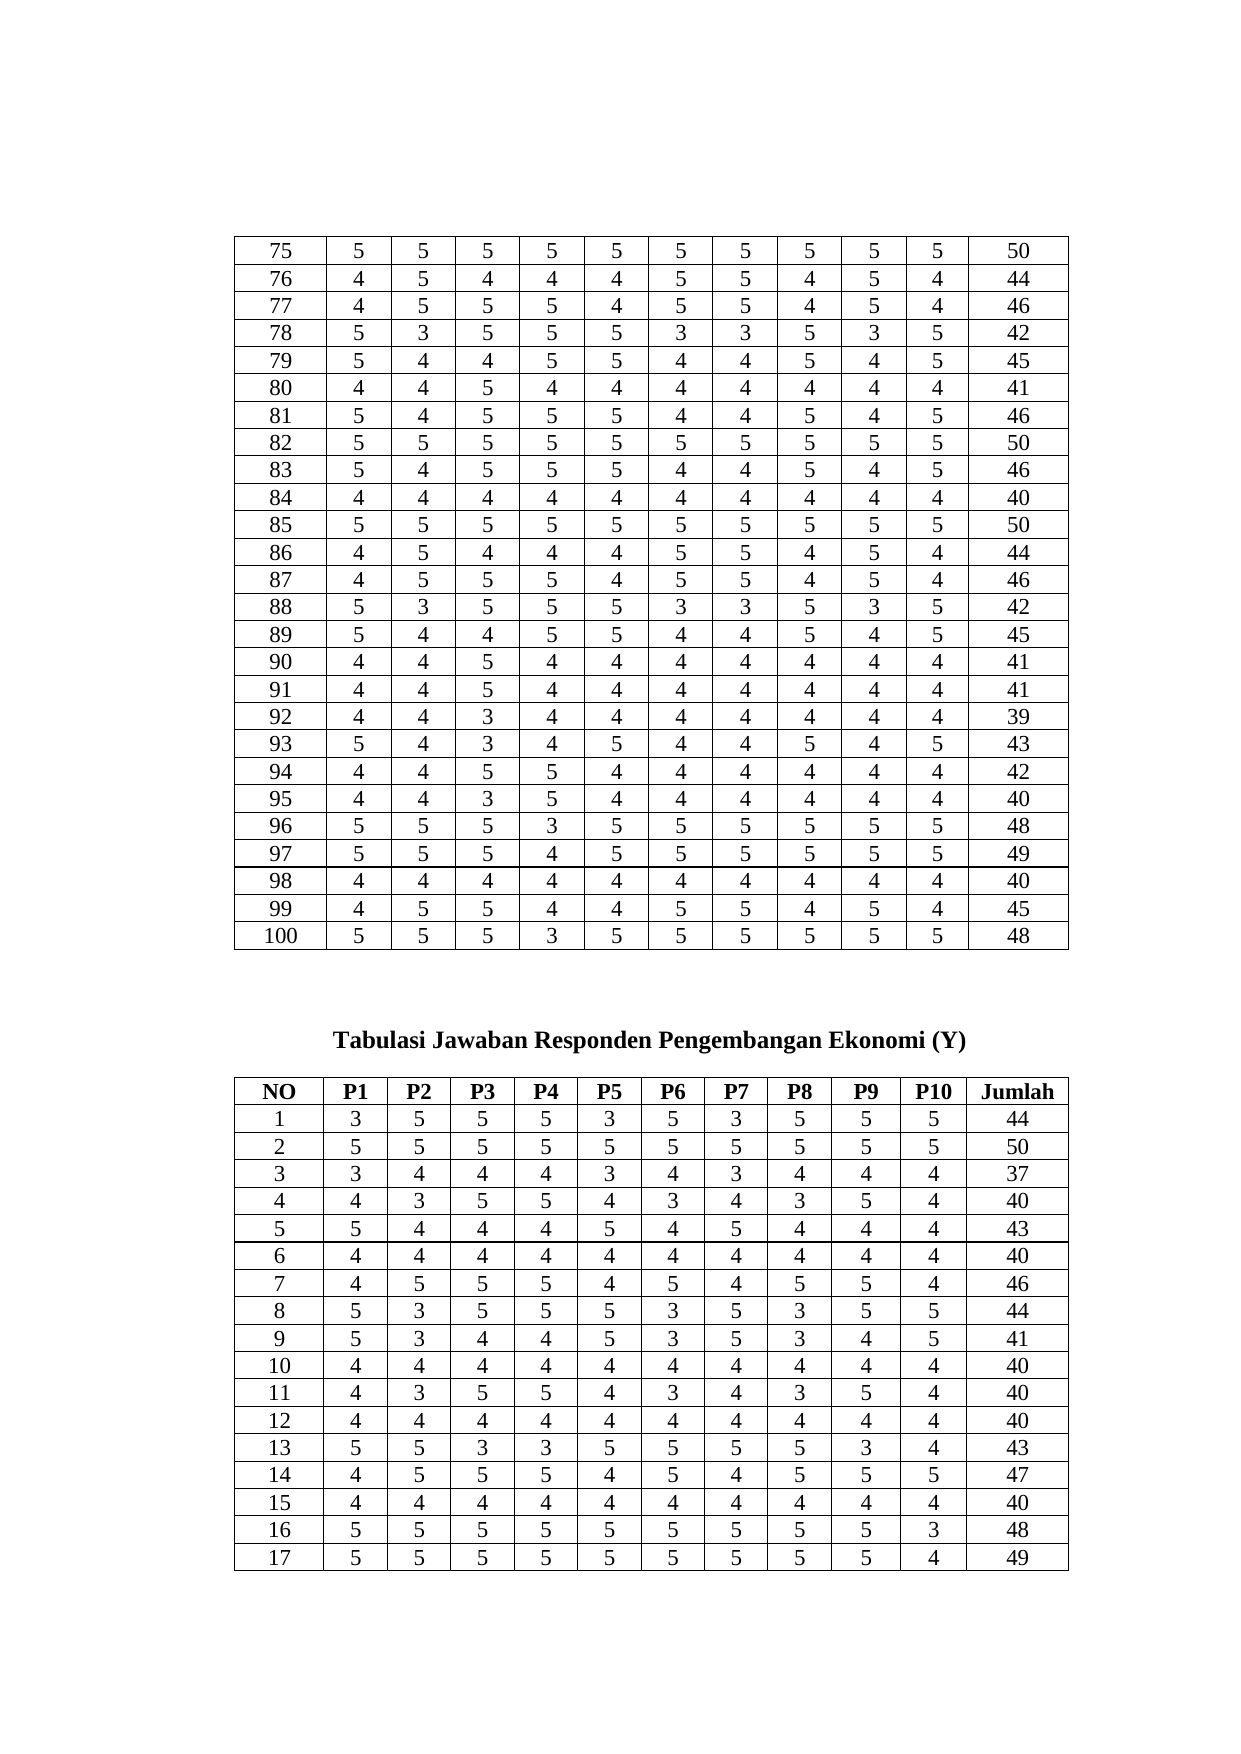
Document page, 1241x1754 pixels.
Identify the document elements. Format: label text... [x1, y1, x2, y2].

table_cell 40 [969, 484, 1068, 510]
table_cell 5 [778, 621, 841, 647]
table_cell 5 [327, 456, 391, 483]
table_cell 4 [392, 621, 455, 647]
table_cell 77 [235, 292, 326, 318]
table_cell 4 [515, 1352, 577, 1378]
table_cell 3 [713, 594, 777, 620]
table_cell 4 [451, 1407, 514, 1433]
table_cell 5 [832, 1516, 900, 1543]
table_cell 5 [585, 730, 648, 757]
table_cell 4 [832, 1489, 900, 1515]
table_cell 4 [585, 484, 648, 510]
table_cell 50 [969, 237, 1068, 264]
table_cell 5 [451, 1379, 514, 1406]
table_cell NO [235, 1078, 323, 1104]
table_cell 5 [768, 1105, 831, 1132]
table_cell 5 [778, 456, 841, 483]
table_cell P1 [324, 1078, 387, 1104]
table_cell 4 [832, 1407, 900, 1433]
table_cell 5 [649, 429, 712, 455]
table_cell 5 [778, 813, 841, 839]
table_cell 4 [649, 703, 712, 729]
table_cell 4 [520, 730, 584, 757]
table_cell 5 [515, 1105, 577, 1132]
table_cell 4 [456, 868, 519, 894]
table_cell 5 [388, 1462, 450, 1488]
table_cell 5 [832, 1544, 900, 1570]
table_cell 5 [585, 840, 648, 866]
table_cell 5 [578, 1133, 641, 1159]
table_cell 4 [520, 539, 584, 565]
table_cell 40 [967, 1188, 1068, 1214]
table_cell 5 [520, 785, 584, 812]
table_cell 5 [778, 730, 841, 757]
table_cell 84 [235, 484, 326, 510]
table_cell 5 [901, 1105, 966, 1132]
table_cell 5 [456, 374, 519, 401]
table_cell 5 [327, 237, 391, 264]
table_cell 4 [842, 456, 906, 483]
table_cell 5 [585, 922, 648, 948]
table_cell 4 [842, 402, 906, 428]
table_cell 4 [649, 402, 712, 428]
table_cell P9 [832, 1078, 900, 1104]
table_cell 5 [392, 566, 455, 592]
table_cell 3 [705, 1105, 767, 1132]
table_cell 11 [235, 1379, 323, 1406]
table_cell 4 [649, 374, 712, 401]
table_cell 5 [907, 456, 968, 483]
table_cell 5 [515, 1379, 577, 1406]
table_cell 4 [642, 1407, 704, 1433]
table_cell 4 [713, 374, 777, 401]
table_cell 4 [451, 1489, 514, 1515]
table_cell 4 [901, 1489, 966, 1515]
table_cell 48 [969, 813, 1068, 839]
table_cell 5 [324, 1215, 387, 1241]
table_cell 5 [705, 1325, 767, 1351]
table_cell 5 [520, 594, 584, 620]
table_cell 44 [967, 1105, 1068, 1132]
table_cell 3 [392, 594, 455, 620]
table_cell 4 [901, 1544, 966, 1570]
table_cell 5 [642, 1434, 704, 1461]
table_cell 5 [451, 1544, 514, 1570]
table_cell 4 [392, 402, 455, 428]
table_cell 5 [901, 1325, 966, 1351]
table_cell 8 [235, 1297, 323, 1323]
table_cell 3 [578, 1160, 641, 1187]
table_cell 40 [967, 1243, 1068, 1269]
table_cell 5 [324, 1434, 387, 1461]
table_cell 4 [705, 1243, 767, 1269]
table_cell 4 [451, 1325, 514, 1351]
table_cell 5 [327, 320, 391, 346]
table_cell 4 [642, 1160, 704, 1187]
table_cell 4 [327, 566, 391, 592]
table_cell 5 [515, 1544, 577, 1570]
table_cell 4 [515, 1489, 577, 1515]
table_cell 4 [388, 1243, 450, 1269]
table_cell P5 [578, 1078, 641, 1104]
table_cell P4 [515, 1078, 577, 1104]
table_cell 5 [842, 539, 906, 565]
table_cell 4 [392, 374, 455, 401]
table_cell 42 [969, 594, 1068, 620]
table_cell 5 [642, 1133, 704, 1159]
table_cell 5 [901, 1297, 966, 1323]
table_cell 40 [969, 785, 1068, 812]
table_cell 4 [832, 1160, 900, 1187]
table_cell 3 [713, 320, 777, 346]
table_cell 45 [969, 895, 1068, 921]
table_cell 5 [520, 621, 584, 647]
table_cell 78 [235, 320, 326, 346]
table_cell 37 [967, 1160, 1068, 1187]
table_cell 4 [768, 1243, 831, 1269]
table_cell 5 [842, 511, 906, 538]
table_cell 4 [392, 648, 455, 674]
table_cell 79 [235, 347, 326, 373]
table_cell 5 [907, 922, 968, 948]
table_cell 5 [388, 1434, 450, 1461]
table_cell 5 [901, 1462, 966, 1488]
table_cell 4 [520, 868, 584, 894]
table_cell 5 [585, 594, 648, 620]
table_cell 4 [578, 1352, 641, 1378]
table_cell 41 [969, 676, 1068, 702]
table_cell P6 [642, 1078, 704, 1104]
table_cell 3 [705, 1160, 767, 1187]
table_cell 4 [642, 1352, 704, 1378]
table_cell 4 [901, 1243, 966, 1269]
table_cell 4 [778, 265, 841, 291]
table_cell 5 [642, 1270, 704, 1296]
table_cell 4 [842, 785, 906, 812]
table_cell 5 [515, 1462, 577, 1488]
table_cell 4 [713, 456, 777, 483]
table_cell 5 [642, 1462, 704, 1488]
table_cell 5 [705, 1516, 767, 1543]
table_cell 5 [456, 813, 519, 839]
table_cell 40 [967, 1407, 1068, 1433]
table_cell 5 [392, 511, 455, 538]
table_cell 4 [842, 703, 906, 729]
table_cell 4 [392, 484, 455, 510]
table_cell 5 [649, 895, 712, 921]
table_cell 17 [235, 1544, 323, 1570]
table_cell 5 [456, 320, 519, 346]
table_cell 5 [578, 1215, 641, 1241]
table_cell 5 [235, 1215, 323, 1241]
table_cell 5 [768, 1434, 831, 1461]
table_cell 5 [842, 895, 906, 921]
table_cell 3 [515, 1434, 577, 1461]
table_cell 4 [456, 347, 519, 373]
table_cell 5 [388, 1270, 450, 1296]
table_cell 5 [585, 320, 648, 346]
table_cell 5 [907, 429, 968, 455]
table_cell 50 [969, 511, 1068, 538]
table_cell 48 [969, 922, 1068, 948]
table_cell 40 [967, 1379, 1068, 1406]
table_cell 5 [392, 237, 455, 264]
table_cell 4 [388, 1352, 450, 1378]
table_cell 4 [842, 648, 906, 674]
table_cell 4 [778, 703, 841, 729]
table_cell 5 [520, 758, 584, 784]
table_cell 5 [713, 511, 777, 538]
table_cell 5 [388, 1133, 450, 1159]
table_cell 50 [967, 1133, 1068, 1159]
table_cell 92 [235, 703, 326, 729]
table_cell 5 [649, 566, 712, 592]
table_cell 40 [967, 1489, 1068, 1515]
table_cell 4 [713, 484, 777, 510]
table_cell 3 [456, 730, 519, 757]
table_cell 45 [969, 621, 1068, 647]
table_cell 4 [388, 1160, 450, 1187]
table_cell 5 [451, 1462, 514, 1488]
table_cell 46 [969, 456, 1068, 483]
table_cell 4 [649, 730, 712, 757]
table_cell 3 [649, 594, 712, 620]
table_cell 5 [842, 922, 906, 948]
table_cell 4 [778, 676, 841, 702]
table_cell 5 [585, 429, 648, 455]
table_cell 4 [778, 292, 841, 318]
table_cell 4 [585, 676, 648, 702]
table_cell 4 [585, 265, 648, 291]
table_cell 4 [901, 1160, 966, 1187]
table_cell 5 [451, 1188, 514, 1214]
table_cell 5 [585, 347, 648, 373]
table_cell 4 [456, 265, 519, 291]
table_cell Jumlah [967, 1078, 1068, 1104]
table_cell 5 [832, 1270, 900, 1296]
table_cell 4 [324, 1489, 387, 1515]
table_cell 12 [235, 1407, 323, 1433]
table_cell 4 [713, 703, 777, 729]
table_cell 5 [327, 402, 391, 428]
table_cell 5 [768, 1270, 831, 1296]
table_cell 5 [778, 429, 841, 455]
table_cell 5 [585, 511, 648, 538]
table_cell 5 [713, 539, 777, 565]
table_cell 46 [969, 292, 1068, 318]
table_cell 5 [392, 265, 455, 291]
table_cell 3 [388, 1379, 450, 1406]
table_cell 5 [456, 402, 519, 428]
table_cell 4 [327, 868, 391, 894]
table_cell 4 [705, 1270, 767, 1296]
table_cell 4 [705, 1407, 767, 1433]
table_cell 4 [324, 1379, 387, 1406]
table_cell 3 [768, 1325, 831, 1351]
table_cell 46 [967, 1270, 1068, 1296]
table_cell 5 [515, 1188, 577, 1214]
table_cell 4 [578, 1243, 641, 1269]
table_cell 3 [388, 1297, 450, 1323]
table_cell 49 [969, 840, 1068, 866]
table_cell 16 [235, 1516, 323, 1543]
table_cell 4 [585, 868, 648, 894]
table_cell 4 [713, 785, 777, 812]
table_cell 4 [520, 895, 584, 921]
table_cell 4 [778, 785, 841, 812]
table_cell 5 [649, 237, 712, 264]
table_cell 4 [768, 1489, 831, 1515]
table_cell 3 [456, 703, 519, 729]
table_cell 41 [969, 648, 1068, 674]
table_cell 4 [778, 484, 841, 510]
table_cell 3 [388, 1325, 450, 1351]
table_cell 4 [585, 895, 648, 921]
table_cell 5 [907, 347, 968, 373]
table_cell 4 [392, 868, 455, 894]
table_cell 5 [327, 813, 391, 839]
table_cell 5 [832, 1133, 900, 1159]
table_cell 4 [585, 539, 648, 565]
table_cell 5 [388, 1544, 450, 1570]
table_cell 5 [520, 566, 584, 592]
table_cell 4 [585, 758, 648, 784]
table_cell 3 [456, 785, 519, 812]
table_cell 4 [392, 456, 455, 483]
table_cell 3 [388, 1188, 450, 1214]
table_cell 5 [713, 813, 777, 839]
table_cell 4 [713, 868, 777, 894]
table_cell 5 [649, 292, 712, 318]
table_cell 85 [235, 511, 326, 538]
table_cell 5 [768, 1544, 831, 1570]
table_cell 5 [585, 237, 648, 264]
table_cell 4 [842, 347, 906, 373]
table_cell 5 [778, 320, 841, 346]
table_cell 4 [327, 895, 391, 921]
table_cell 4 [901, 1270, 966, 1296]
table_cell 5 [451, 1297, 514, 1323]
table_cell 5 [388, 1516, 450, 1543]
table_cell 5 [907, 511, 968, 538]
table_cell 4 [327, 785, 391, 812]
table_cell 4 [456, 484, 519, 510]
table_cell 5 [705, 1297, 767, 1323]
table_cell 45 [969, 347, 1068, 373]
table_cell 4 [907, 292, 968, 318]
table_cell 5 [520, 237, 584, 264]
table_cell 5 [705, 1133, 767, 1159]
table_cell 4 [520, 374, 584, 401]
table_cell 5 [327, 922, 391, 948]
table_cell 4 [515, 1243, 577, 1269]
table_cell 4 [649, 676, 712, 702]
table_cell 5 [327, 511, 391, 538]
table_cell 4 [907, 566, 968, 592]
table_cell 94 [235, 758, 326, 784]
table_cell 4 [520, 484, 584, 510]
table_cell 5 [392, 429, 455, 455]
table_cell 88 [235, 594, 326, 620]
table_cell 4 [832, 1215, 900, 1241]
table_cell 4 [327, 758, 391, 784]
table_cell 5 [324, 1297, 387, 1323]
table_cell 4 [327, 539, 391, 565]
table_cell 4 [713, 676, 777, 702]
table_cell 4 [327, 648, 391, 674]
table_cell 5 [705, 1434, 767, 1461]
table_cell 4 [705, 1462, 767, 1488]
table_cell 3 [642, 1297, 704, 1323]
table_cell 4 [451, 1243, 514, 1269]
table_cell 4 [842, 868, 906, 894]
table_cell 5 [515, 1133, 577, 1159]
table_cell 4 [324, 1407, 387, 1433]
table_cell 4 [515, 1215, 577, 1241]
table_cell 4 [649, 347, 712, 373]
table_cell 1 [235, 1105, 323, 1132]
table_cell 5 [451, 1105, 514, 1132]
table_cell 4 [842, 484, 906, 510]
table_cell 5 [456, 648, 519, 674]
table_cell 15 [235, 1489, 323, 1515]
table_cell 4 [778, 539, 841, 565]
table_cell 3 [642, 1188, 704, 1214]
table_cell 5 [578, 1434, 641, 1461]
table_cell 5 [456, 292, 519, 318]
table_cell P7 [705, 1078, 767, 1104]
table_cell 5 [649, 813, 712, 839]
table_cell 4 [324, 1270, 387, 1296]
table_cell 5 [832, 1462, 900, 1488]
table_cell 5 [907, 402, 968, 428]
table_cell 4 [649, 621, 712, 647]
table_cell 4 [907, 868, 968, 894]
table_cell 5 [842, 566, 906, 592]
table_cell 5 [713, 895, 777, 921]
table_cell 4 [585, 566, 648, 592]
table_cell 5 [392, 813, 455, 839]
table_cell 4 [585, 648, 648, 674]
table_cell 4 [901, 1379, 966, 1406]
table_cell 7 [235, 1270, 323, 1296]
table_cell 4 [832, 1243, 900, 1269]
table_cell 81 [235, 402, 326, 428]
table_cell 4 [705, 1379, 767, 1406]
table_cell 4 [642, 1489, 704, 1515]
table_cell 4 [842, 676, 906, 702]
table_cell P8 [768, 1078, 831, 1104]
table_cell 4 [451, 1215, 514, 1241]
text Tabulasi Jawaban Responden Pengembangan Ekonomi (Y) [236, 1025, 1063, 1054]
table_cell 5 [907, 621, 968, 647]
table_cell 3 [649, 320, 712, 346]
table_cell 3 [832, 1434, 900, 1461]
table_cell 5 [713, 922, 777, 948]
table_cell 5 [324, 1133, 387, 1159]
table_cell 4 [520, 703, 584, 729]
table_cell 5 [456, 922, 519, 948]
table_cell 5 [649, 539, 712, 565]
table_cell 4 [778, 374, 841, 401]
table_cell 4 [832, 1325, 900, 1351]
table_cell 46 [969, 402, 1068, 428]
table_cell 48 [967, 1516, 1068, 1543]
table_cell 4 [649, 758, 712, 784]
table_cell 5 [642, 1544, 704, 1570]
table_cell 5 [713, 237, 777, 264]
table_cell 4 [327, 374, 391, 401]
table_cell P3 [451, 1078, 514, 1104]
table_cell 5 [649, 922, 712, 948]
table_cell 4 [642, 1243, 704, 1269]
table_cell 82 [235, 429, 326, 455]
table_cell 5 [327, 594, 391, 620]
table_cell 4 [907, 374, 968, 401]
table_cell 49 [967, 1544, 1068, 1570]
table_cell 4 [907, 758, 968, 784]
table_cell 5 [451, 1270, 514, 1296]
table_cell 2 [235, 1133, 323, 1159]
table_cell 44 [969, 265, 1068, 291]
table_cell 5 [907, 813, 968, 839]
table_cell 4 [388, 1215, 450, 1241]
table_cell 5 [901, 1133, 966, 1159]
table_cell 43 [967, 1215, 1068, 1241]
table_cell 97 [235, 840, 326, 866]
table_cell 5 [842, 840, 906, 866]
table_cell 5 [585, 621, 648, 647]
table_cell 4 [515, 1407, 577, 1433]
table_cell 5 [713, 292, 777, 318]
table_cell 4 [713, 621, 777, 647]
table_cell 5 [324, 1544, 387, 1570]
table_cell 4 [327, 484, 391, 510]
table_cell 5 [907, 594, 968, 620]
table_cell 5 [324, 1516, 387, 1543]
table_cell 4 [578, 1270, 641, 1296]
table_cell 5 [578, 1516, 641, 1543]
table_cell 5 [392, 840, 455, 866]
table_cell 47 [967, 1462, 1068, 1488]
table_cell 4 [520, 676, 584, 702]
table_cell 41 [969, 374, 1068, 401]
table_cell 5 [642, 1516, 704, 1543]
table_cell 5 [327, 621, 391, 647]
table_cell 50 [969, 429, 1068, 455]
table_cell 4 [649, 456, 712, 483]
table_cell 10 [235, 1352, 323, 1378]
table_cell 4 [705, 1489, 767, 1515]
table_cell 44 [967, 1297, 1068, 1323]
table_cell 90 [235, 648, 326, 674]
table_cell 83 [235, 456, 326, 483]
table_cell 5 [585, 456, 648, 483]
table_cell 5 [392, 292, 455, 318]
table_cell 5 [778, 237, 841, 264]
table_cell 43 [969, 730, 1068, 757]
table_cell 5 [520, 429, 584, 455]
table_cell 5 [456, 237, 519, 264]
table_cell 4 [907, 484, 968, 510]
table_cell 5 [392, 922, 455, 948]
table_cell 4 [778, 895, 841, 921]
table_cell 4 [585, 292, 648, 318]
table_cell 40 [967, 1352, 1068, 1378]
table_cell 5 [768, 1133, 831, 1159]
table_cell 4 [907, 785, 968, 812]
table_cell 4 [451, 1352, 514, 1378]
table_cell 5 [778, 347, 841, 373]
table_cell 5 [456, 456, 519, 483]
table_cell 4 [392, 785, 455, 812]
table_cell 4 [388, 1407, 450, 1433]
table_cell 5 [832, 1379, 900, 1406]
table_cell 5 [520, 292, 584, 318]
table_cell 4 [388, 1489, 450, 1515]
table_cell 4 [578, 1188, 641, 1214]
table_cell 9 [235, 1325, 323, 1351]
table_cell 4 [327, 265, 391, 291]
table_cell 6 [235, 1243, 323, 1269]
table_cell 4 [327, 703, 391, 729]
table_cell 5 [713, 429, 777, 455]
table_cell 5 [907, 840, 968, 866]
table_cell 3 [842, 320, 906, 346]
table_cell 4 [778, 648, 841, 674]
table_cell 3 [642, 1379, 704, 1406]
table_cell 5 [520, 320, 584, 346]
table_cell 4 [585, 374, 648, 401]
table_cell 5 [778, 840, 841, 866]
table_cell 5 [515, 1297, 577, 1323]
table_cell 4 [705, 1352, 767, 1378]
table_cell 42 [969, 758, 1068, 784]
table_cell 5 [388, 1105, 450, 1132]
table_cell 5 [456, 594, 519, 620]
table_cell 4 [713, 648, 777, 674]
table_cell 5 [907, 320, 968, 346]
table_cell 5 [778, 922, 841, 948]
table_cell 4 [768, 1352, 831, 1378]
table_cell 3 [642, 1325, 704, 1351]
table_cell 5 [456, 511, 519, 538]
table_cell 5 [456, 566, 519, 592]
table_cell 5 [392, 895, 455, 921]
table_cell 3 [768, 1297, 831, 1323]
table_cell 46 [969, 566, 1068, 592]
table_cell 3 [520, 922, 584, 948]
table_cell 3 [842, 594, 906, 620]
table_cell 4 [713, 347, 777, 373]
table_cell 4 [578, 1407, 641, 1433]
table_cell 3 [235, 1160, 323, 1187]
table_cell 5 [324, 1325, 387, 1351]
table_cell 4 [585, 785, 648, 812]
table_cell 4 [520, 840, 584, 866]
table_cell 43 [967, 1434, 1068, 1461]
table_cell 5 [778, 594, 841, 620]
table_cell 5 [649, 840, 712, 866]
table_cell 5 [456, 758, 519, 784]
table_cell 13 [235, 1434, 323, 1461]
table_cell 5 [585, 813, 648, 839]
table_cell 5 [456, 429, 519, 455]
table_cell 4 [901, 1434, 966, 1461]
table_cell 4 [907, 539, 968, 565]
table_cell 4 [768, 1160, 831, 1187]
table_cell 42 [969, 320, 1068, 346]
table_cell 5 [705, 1544, 767, 1570]
table_cell 4 [235, 1188, 323, 1214]
table_cell 5 [907, 730, 968, 757]
table_cell 3 [768, 1379, 831, 1406]
table_cell 5 [642, 1105, 704, 1132]
table_cell 3 [768, 1188, 831, 1214]
table_cell 99 [235, 895, 326, 921]
table_cell 3 [324, 1160, 387, 1187]
table_cell 4 [901, 1352, 966, 1378]
table_cell 4 [392, 676, 455, 702]
table_cell 5 [842, 429, 906, 455]
table_cell 5 [649, 511, 712, 538]
table_cell 4 [324, 1352, 387, 1378]
table_cell P2 [388, 1078, 450, 1104]
table_cell 4 [907, 265, 968, 291]
table_cell 5 [842, 292, 906, 318]
table_cell 86 [235, 539, 326, 565]
table_cell 5 [520, 456, 584, 483]
table_cell 4 [324, 1243, 387, 1269]
table_cell 5 [842, 265, 906, 291]
table_cell 5 [832, 1297, 900, 1323]
table_cell 4 [515, 1325, 577, 1351]
table_cell 95 [235, 785, 326, 812]
table_cell 89 [235, 621, 326, 647]
table_cell 4 [842, 621, 906, 647]
table_cell 4 [578, 1379, 641, 1406]
table_cell 5 [578, 1297, 641, 1323]
table_cell 100 [235, 922, 326, 948]
table_cell P10 [901, 1078, 966, 1104]
table_cell 5 [515, 1516, 577, 1543]
table_cell 5 [456, 840, 519, 866]
table_cell 5 [842, 813, 906, 839]
table_cell 5 [713, 265, 777, 291]
table_cell 5 [456, 676, 519, 702]
table_cell 5 [768, 1516, 831, 1543]
table_cell 4 [713, 758, 777, 784]
table_cell 3 [451, 1434, 514, 1461]
table_cell 5 [907, 237, 968, 264]
table_cell 4 [451, 1160, 514, 1187]
table_cell 4 [515, 1160, 577, 1187]
table_cell 39 [969, 703, 1068, 729]
table_cell 41 [967, 1325, 1068, 1351]
table_cell 4 [649, 785, 712, 812]
table_cell 3 [324, 1105, 387, 1132]
table_cell 5 [578, 1325, 641, 1351]
table_cell 4 [907, 703, 968, 729]
table_cell 5 [327, 429, 391, 455]
table_cell 4 [901, 1188, 966, 1214]
table_cell 4 [842, 758, 906, 784]
table_cell 4 [578, 1489, 641, 1515]
table_cell 5 [705, 1215, 767, 1241]
table_cell 4 [901, 1407, 966, 1433]
table_cell 5 [520, 511, 584, 538]
table_cell 5 [327, 347, 391, 373]
table_cell 4 [768, 1215, 831, 1241]
table_cell 3 [520, 813, 584, 839]
table_cell 5 [451, 1133, 514, 1159]
table_cell 5 [520, 347, 584, 373]
table_cell 4 [901, 1215, 966, 1241]
table_cell 4 [768, 1407, 831, 1433]
table_cell 4 [392, 703, 455, 729]
table_cell 4 [907, 676, 968, 702]
table_cell 5 [578, 1544, 641, 1570]
table_cell 4 [578, 1462, 641, 1488]
table_cell 5 [585, 402, 648, 428]
table_cell 91 [235, 676, 326, 702]
table_cell 98 [235, 868, 326, 894]
table_cell 4 [778, 566, 841, 592]
table_cell 5 [520, 402, 584, 428]
table_cell 80 [235, 374, 326, 401]
table_cell 4 [713, 730, 777, 757]
table_cell 4 [324, 1188, 387, 1214]
table_cell 4 [713, 402, 777, 428]
table_cell 87 [235, 566, 326, 592]
table_cell 5 [392, 539, 455, 565]
table_cell 5 [649, 265, 712, 291]
table_cell 4 [642, 1215, 704, 1241]
table_cell 4 [778, 758, 841, 784]
table_cell 5 [327, 840, 391, 866]
table_cell 4 [456, 539, 519, 565]
table_cell 5 [842, 237, 906, 264]
table_cell 5 [832, 1188, 900, 1214]
table_cell 4 [907, 895, 968, 921]
table_cell 4 [832, 1352, 900, 1378]
table_cell 4 [778, 868, 841, 894]
table_cell 5 [778, 511, 841, 538]
table_cell 4 [392, 758, 455, 784]
table_cell 40 [969, 868, 1068, 894]
table_cell 3 [901, 1516, 966, 1543]
table_cell 4 [327, 292, 391, 318]
table_cell 93 [235, 730, 326, 757]
table_cell 4 [842, 730, 906, 757]
table_cell 4 [324, 1462, 387, 1488]
table_cell 4 [520, 265, 584, 291]
table_cell 3 [392, 320, 455, 346]
table_cell 5 [515, 1270, 577, 1296]
table_cell 4 [649, 868, 712, 894]
table_cell 5 [456, 895, 519, 921]
table_cell 4 [649, 484, 712, 510]
table_cell 5 [327, 730, 391, 757]
table_cell 4 [907, 648, 968, 674]
table_cell 5 [713, 840, 777, 866]
table_cell 5 [768, 1462, 831, 1488]
table_cell 14 [235, 1462, 323, 1488]
table_cell 4 [520, 648, 584, 674]
table_cell 4 [842, 374, 906, 401]
table_cell 4 [705, 1188, 767, 1214]
table_cell 4 [456, 621, 519, 647]
table_cell 4 [392, 347, 455, 373]
table_cell 4 [327, 676, 391, 702]
table_cell 4 [649, 648, 712, 674]
table_cell 4 [585, 703, 648, 729]
table_cell 96 [235, 813, 326, 839]
table_cell 75 [235, 237, 326, 264]
table_cell 3 [578, 1105, 641, 1132]
table_cell 5 [451, 1516, 514, 1543]
table_cell 5 [713, 566, 777, 592]
table_cell 4 [392, 730, 455, 757]
table_cell 44 [969, 539, 1068, 565]
table_cell 76 [235, 265, 326, 291]
table_cell 5 [832, 1105, 900, 1132]
table_cell 5 [778, 402, 841, 428]
